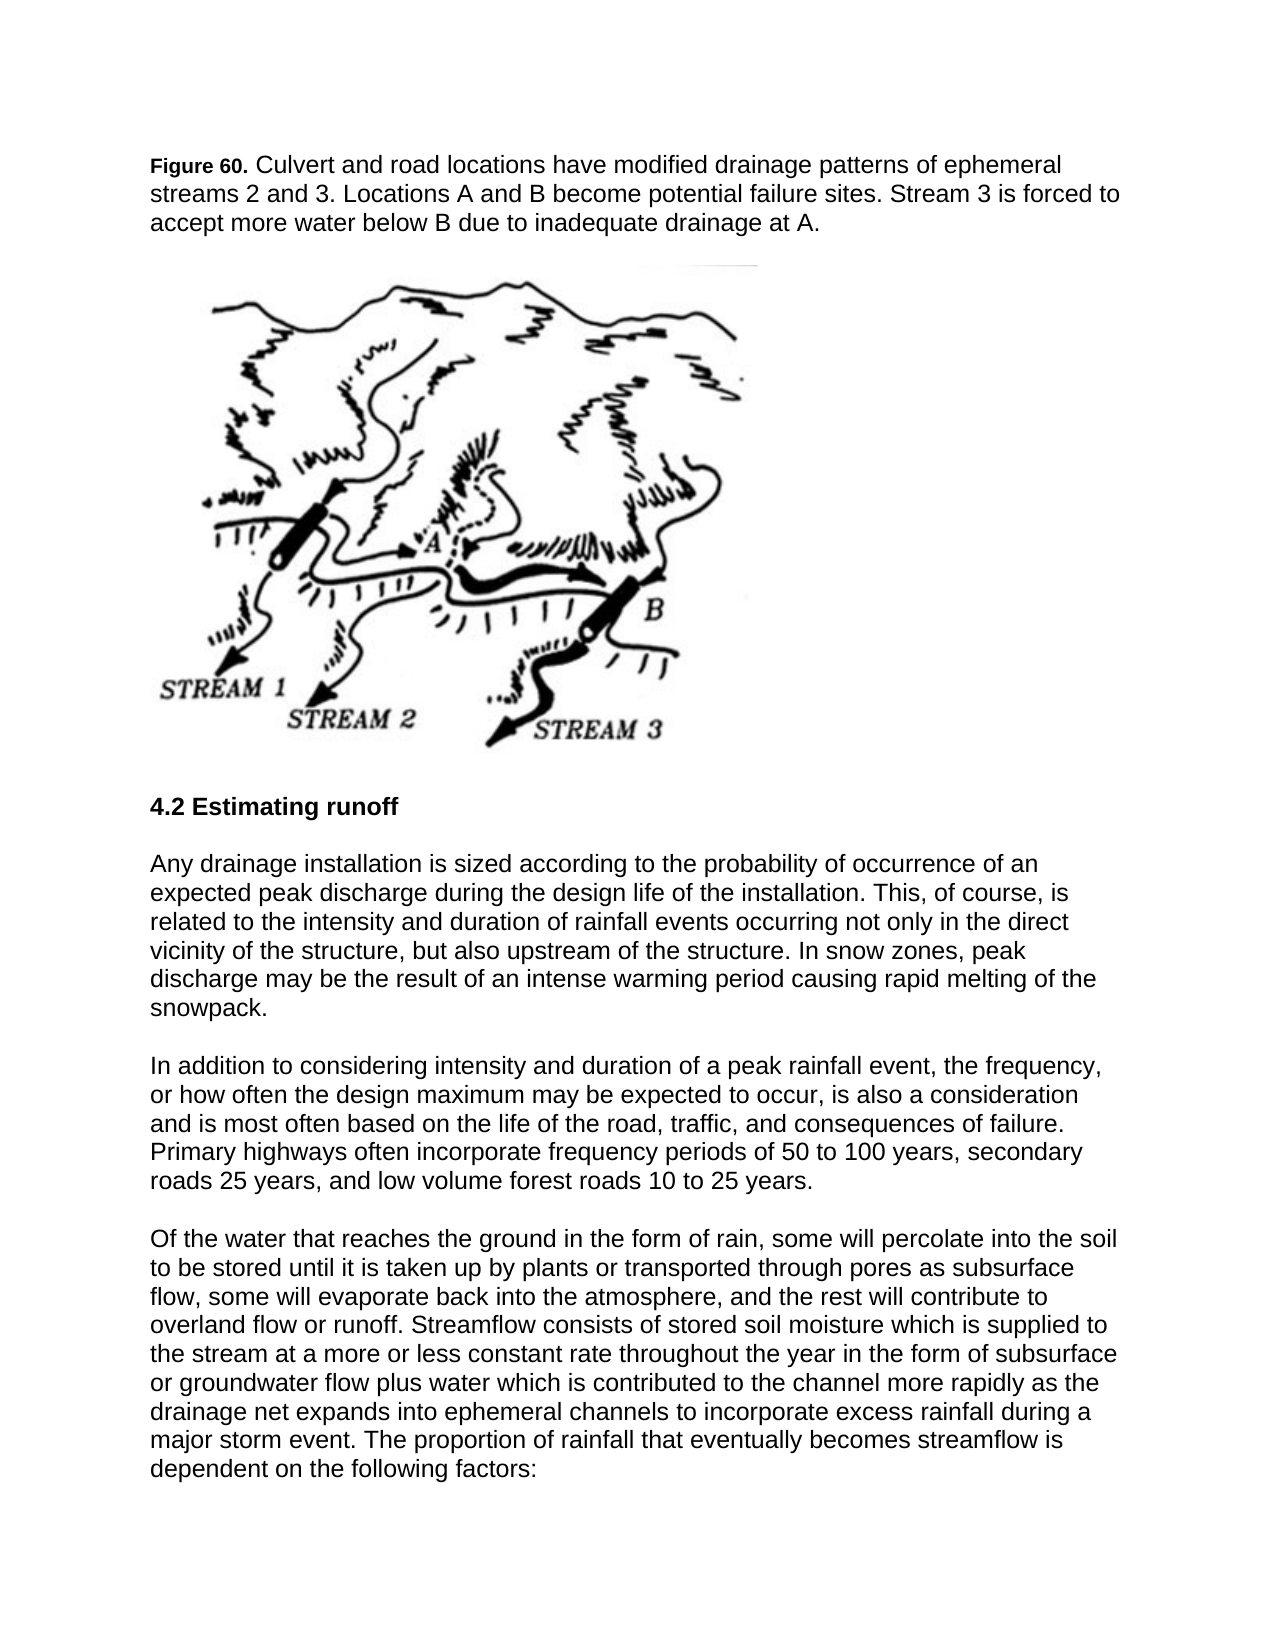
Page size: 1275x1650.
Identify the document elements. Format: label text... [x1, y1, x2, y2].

text 4.2 Estimating runoff [150, 791, 1125, 820]
picture [150, 265, 758, 763]
text Of the water that reaches the ground in the form of rain, some will percolate into the soil to be stored until it is taken up by plants or transported through pores as subsurface flow, some will evaporate back into the atmosphere, and the rest will contribute to overland flow or runoff. Streamflow consists of stored soil moisture which is supplied to the stream at a more or less constant rate throughout the year in the form of subsurface or groundwater flow plus water which is contributed to the channel more rapidly as the drainage net expands into ephemeral channels to incorporate excess rainfall during a major storm event. The proportion of rainfall that eventually becomes streamflow is dependent on the following factors: [150, 1224, 1125, 1483]
text Figure 60. Culvert and road locations have modified drainage patterns of ephemeral streams 2 and 3. Locations A and B become potential failure sites. Stream 3 is forced to accept more water below B due to inadequate drainage at A. [150, 150, 1125, 236]
text Any drainage installation is sized according to the probability of occurrence of an expected peak discharge during the design life of the installation. This, of course, is related to the intensity and duration of rainfall events occurring not only in the direct vicinity of the structure, but also upstream of the structure. In snow zones, peak discharge may be the result of an intense warming period causing rapid melting of the snowpack. [150, 849, 1125, 1022]
text In addition to considering intensity and duration of a peak rainfall event, the frequency, or how often the design maximum may be expected to occur, is also a consideration and is most often based on the life of the road, traffic, and consequences of failure. Primary highways often incorporate frequency periods of 50 to 100 years, secondary roads 25 years, and low volume forest roads 10 to 25 years. [150, 1051, 1125, 1195]
